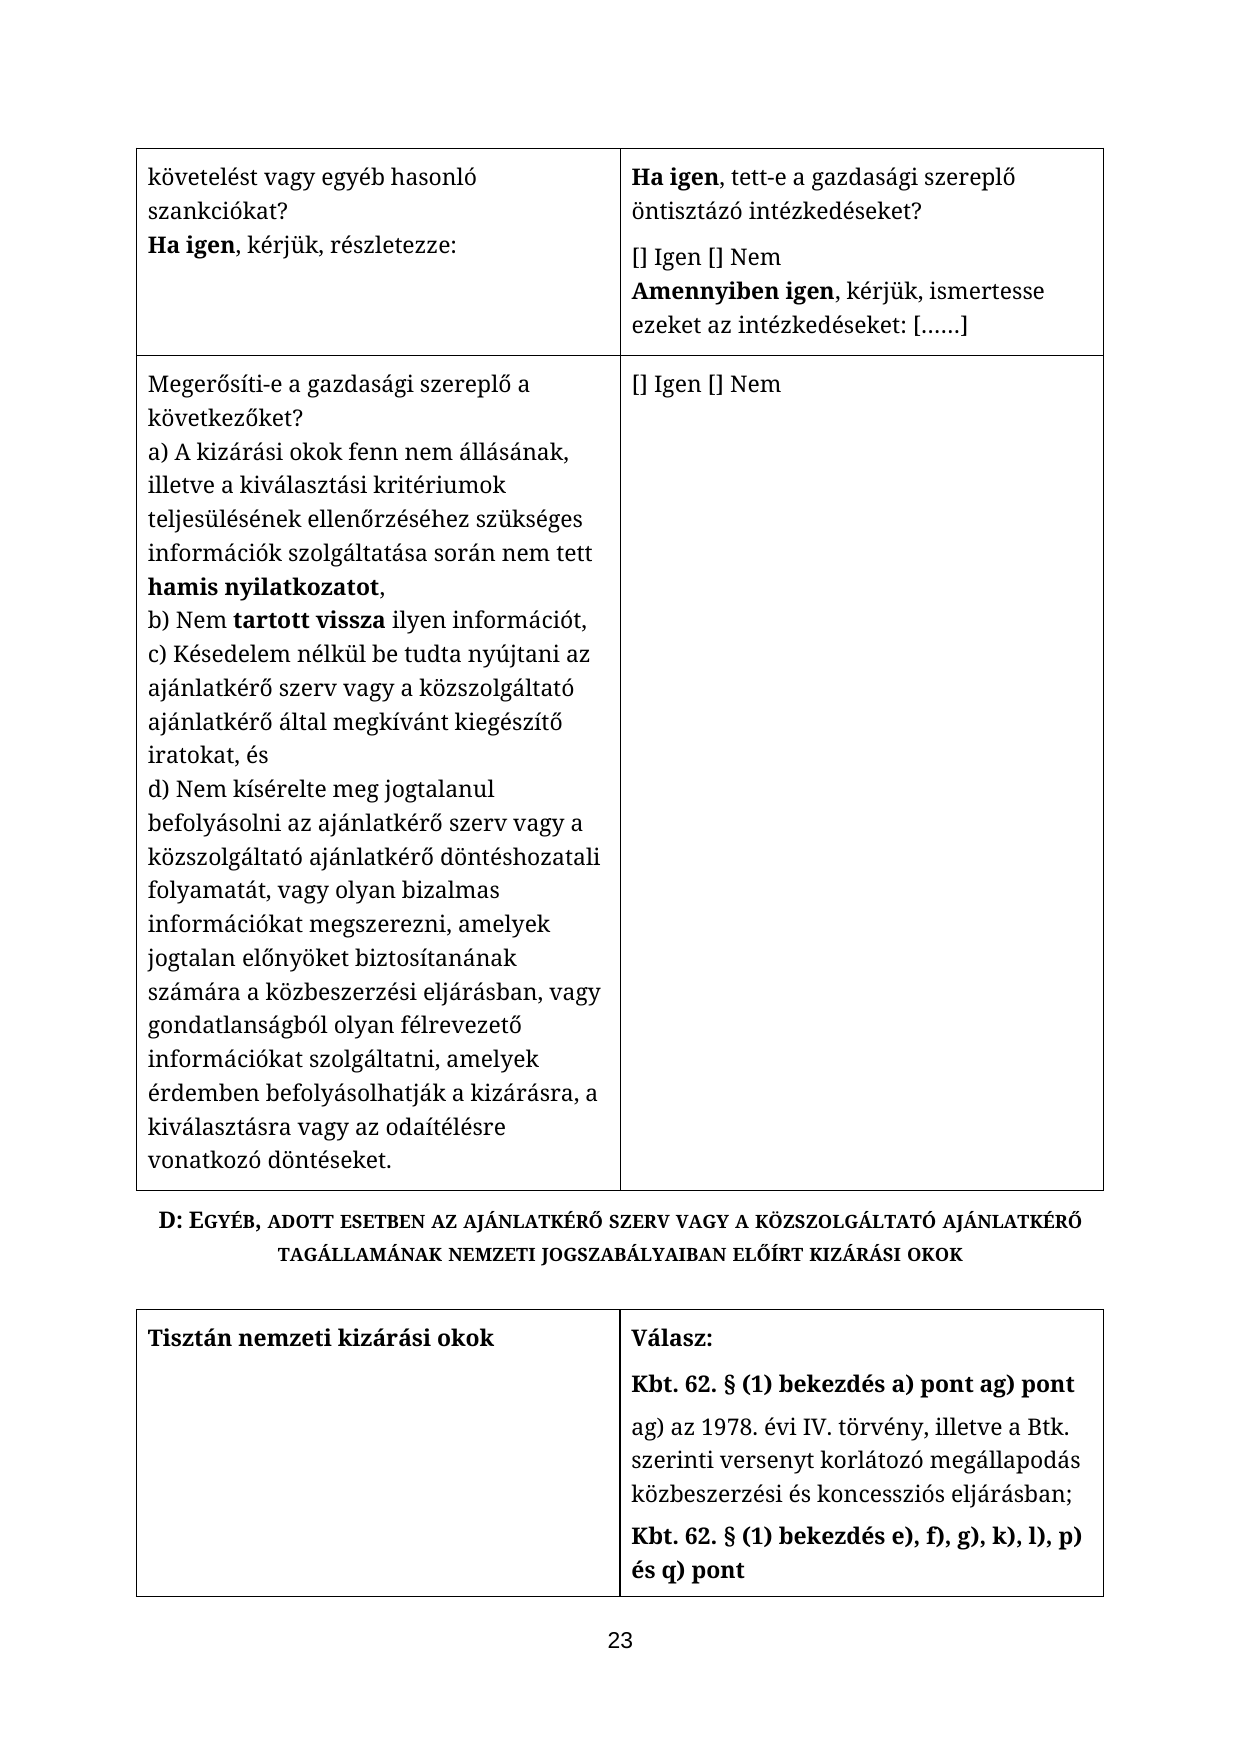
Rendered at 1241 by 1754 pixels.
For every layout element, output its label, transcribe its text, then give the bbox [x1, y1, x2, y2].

table_cell Megerősíti-e a gazdasági szereplő a következőket? a) A kizárási okok fenn nem állásának, illetve a kiválasztási kritériumok teljesülésének ellenőrzéséhez szükséges információk szolgáltatása során nem tett hamis nyilatkozatot, b) Nem tartott vissza ilyen információt, c) Késedelem nélkül be tudta nyújtani az ajánlatkérő szerv vagy a közszolgáltató ajánlatkérő által megkívánt kiegészítő iratokat, és d) Nem kísérelte meg jogtalanul befolyásolni az ajánlatkérő szerv vagy a közszolgáltató ajánlatkérő döntéshozatali folyamatát, vagy olyan bizalmas információkat megszerezni, amelyek jogtalan előnyöket biztosítanának számára a közbeszerzési eljárásban, vagy gondatlanságból olyan félrevezető információkat szolgáltatni, amelyek érdemben befolyásolhatják a kizárásra, a kiválasztásra vagy az odaítélésre vonatkozó döntéseket. [137, 356, 620, 1190]
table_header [137, 1310, 619, 1596]
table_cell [137, 149, 620, 354]
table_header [621, 1310, 1103, 1596]
text D: Egyéb, adott esetben az ajánlatkérő szerv vagy a közszolgáltató ajánlatkérő tagállamának nemzeti jogszabályaiban előírt kizárási okok [148, 1204, 1093, 1269]
table_cell [] Igen [] Nem [621, 356, 1103, 1190]
table_cell Ha igen, tett-e a gazdasági szereplő öntisztázó intézkedéseket? [] Igen [] Nem Amennyiben igen, kérjük, ismertesse ezeket az intézkedéseket: [……] [621, 149, 1103, 354]
